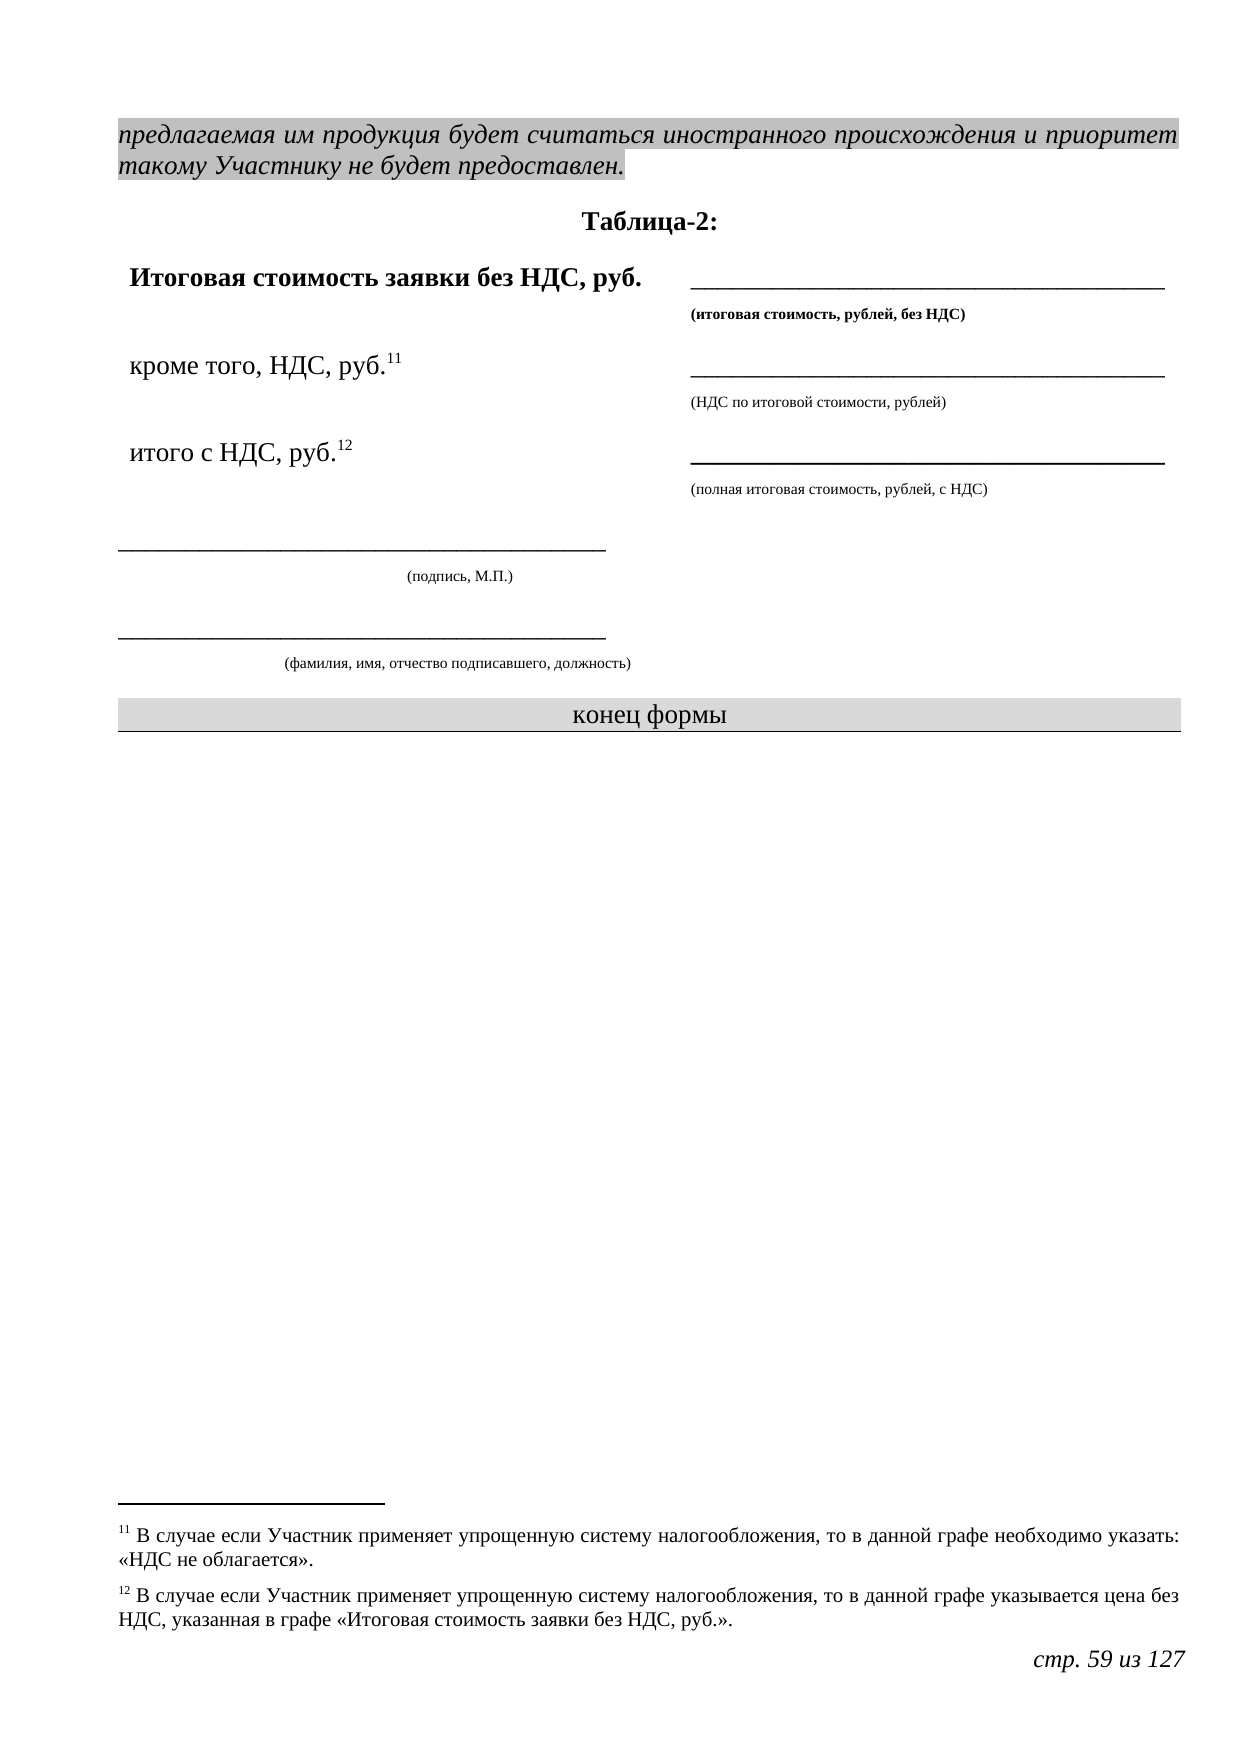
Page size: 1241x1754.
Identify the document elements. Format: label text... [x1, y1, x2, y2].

table_cell кроме того, НДС, руб. [118, 336, 679, 424]
text Таблица-2: [118, 205, 1181, 237]
table_header Итоговая стоимость заявки без НДС, руб. [118, 249, 679, 336]
text ____________________________________ [118, 611, 1181, 642]
text (подпись, М.П.) [118, 567, 797, 598]
text конец формы [118, 698, 1181, 731]
text (фамилия, имя, отчество подписавшего, должность) [118, 654, 797, 686]
table_cell итого с НДС, руб. [118, 424, 679, 511]
table_header ___________________________________ (итоговая стоимость, рублей, без НДС) [679, 249, 1196, 336]
text Электронная версия в формате Excel необходима для расчета доли российской продукции (товаров / работ / услуг) в целях определения возможности предоставления приоритета в соответствии с ПП 925. В случае непредоставления Участником электронной версии в формате Excel и наличия необходимости расчета доли российской продукции, предлагаемая им продукция будет считаться иностранного происхождения и приоритет такому Участнику не будет предоставлен. [625, 118, 1181, 180]
table_cell ___________________________________ (полная итоговая стоимость, рублей, с НДС) [679, 424, 1196, 511]
text ____________________________________ [118, 523, 1181, 554]
table_cell ___________________________________ (НДС по итоговой стоимости, рублей) [679, 336, 1196, 424]
